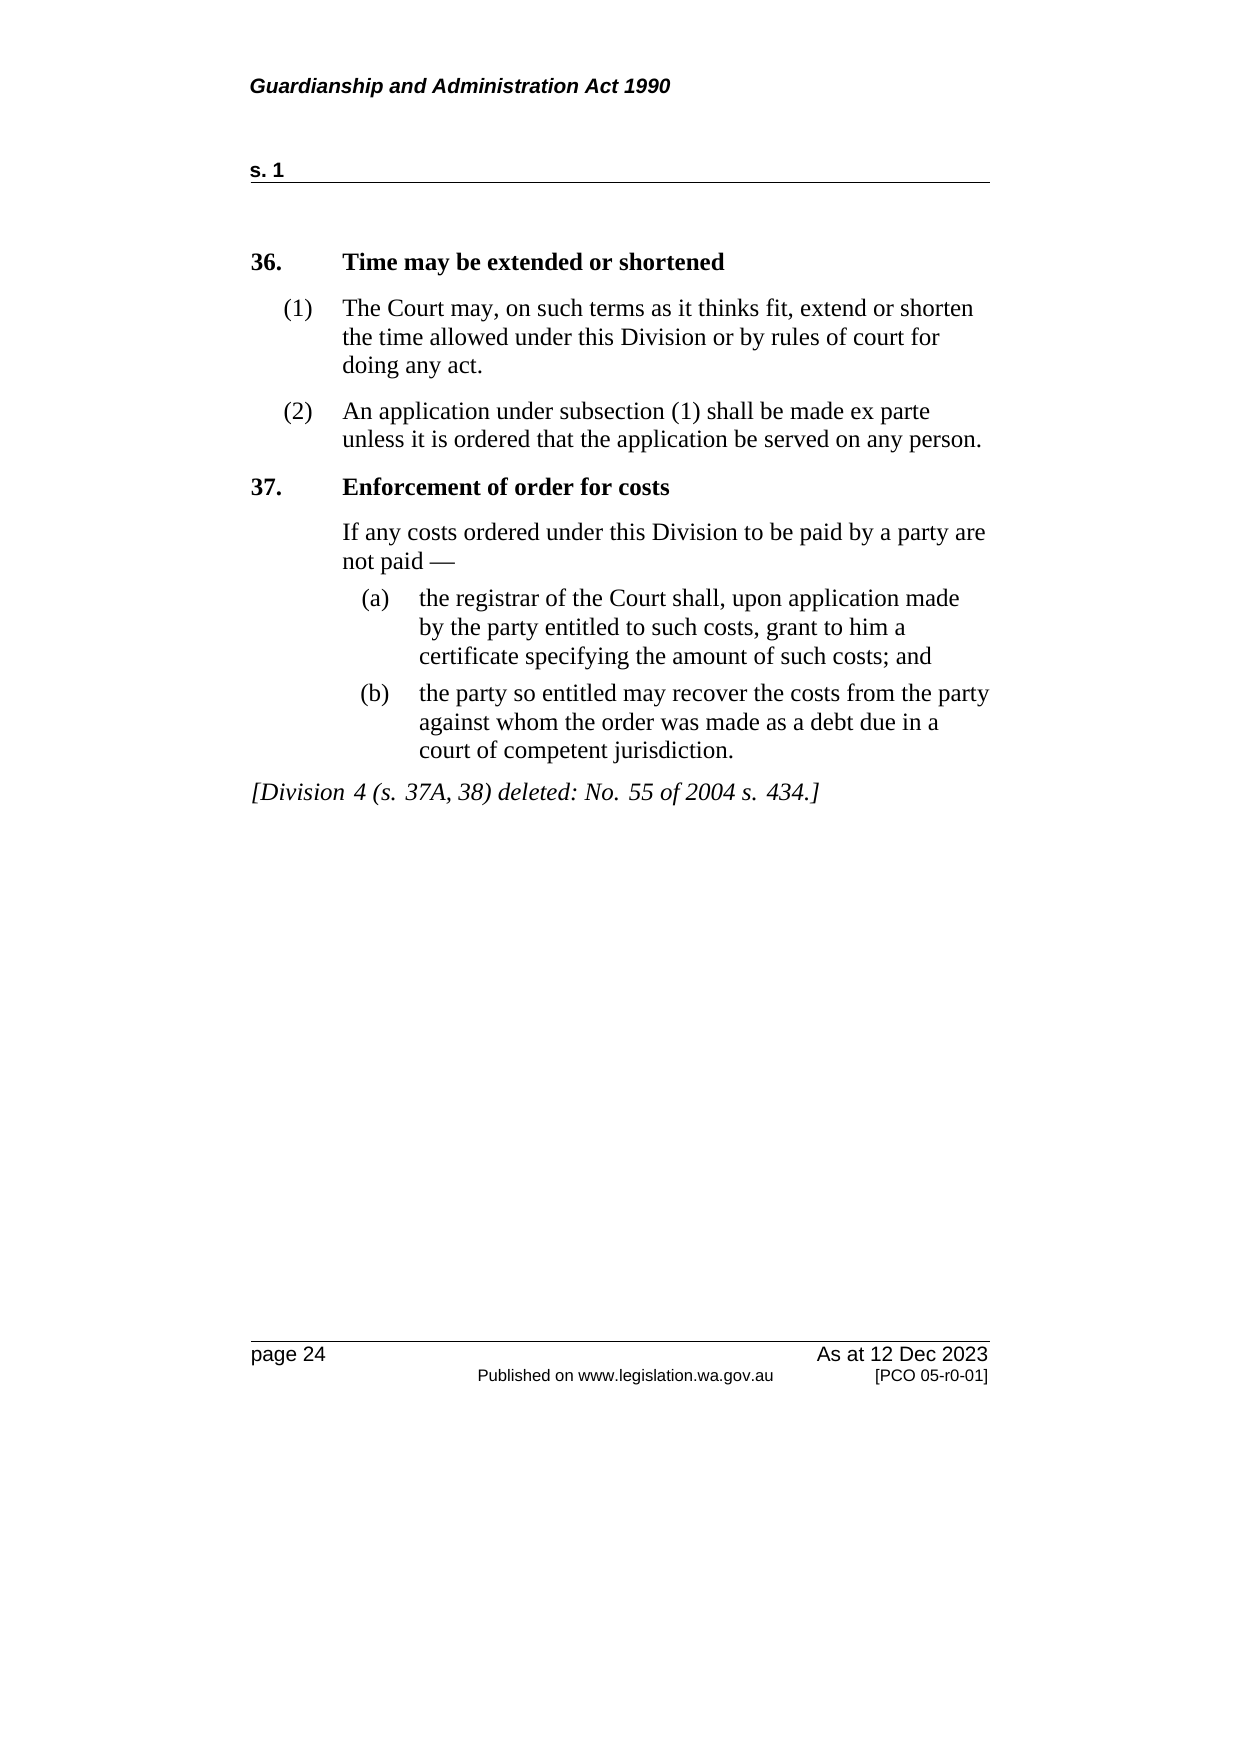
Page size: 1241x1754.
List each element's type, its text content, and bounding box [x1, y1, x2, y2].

text (1) The Court may, on such terms as it thinks fit, extend or shorten the time allowed under this Division or by rules of court for doing any act. [251, 293, 990, 379]
subtitle 37. Enforcement of order for costs [251, 472, 990, 501]
text If any costs ordered under this Division to be paid by a party are not paid — [251, 517, 990, 575]
text (b) the party so entitled may recover the costs from the party against whom the order was made as a debt due in a court of competent jurisdiction. [251, 678, 990, 764]
text (a) the registrar of the Court shall, upon application made by the party entitled to such costs, grant to him a certificate specifying the amount of such costs; and [251, 583, 990, 669]
text (2) An application under subsection (1) shall be made ex parte unless it is ordered that the application be served on any person. [251, 396, 990, 453]
subtitle 36. Time may be extended or shortened [251, 247, 990, 276]
text [Division 4 (s. 37A, 38) deleted: No. 55 of 2004 s. 434.] [251, 777, 990, 805]
